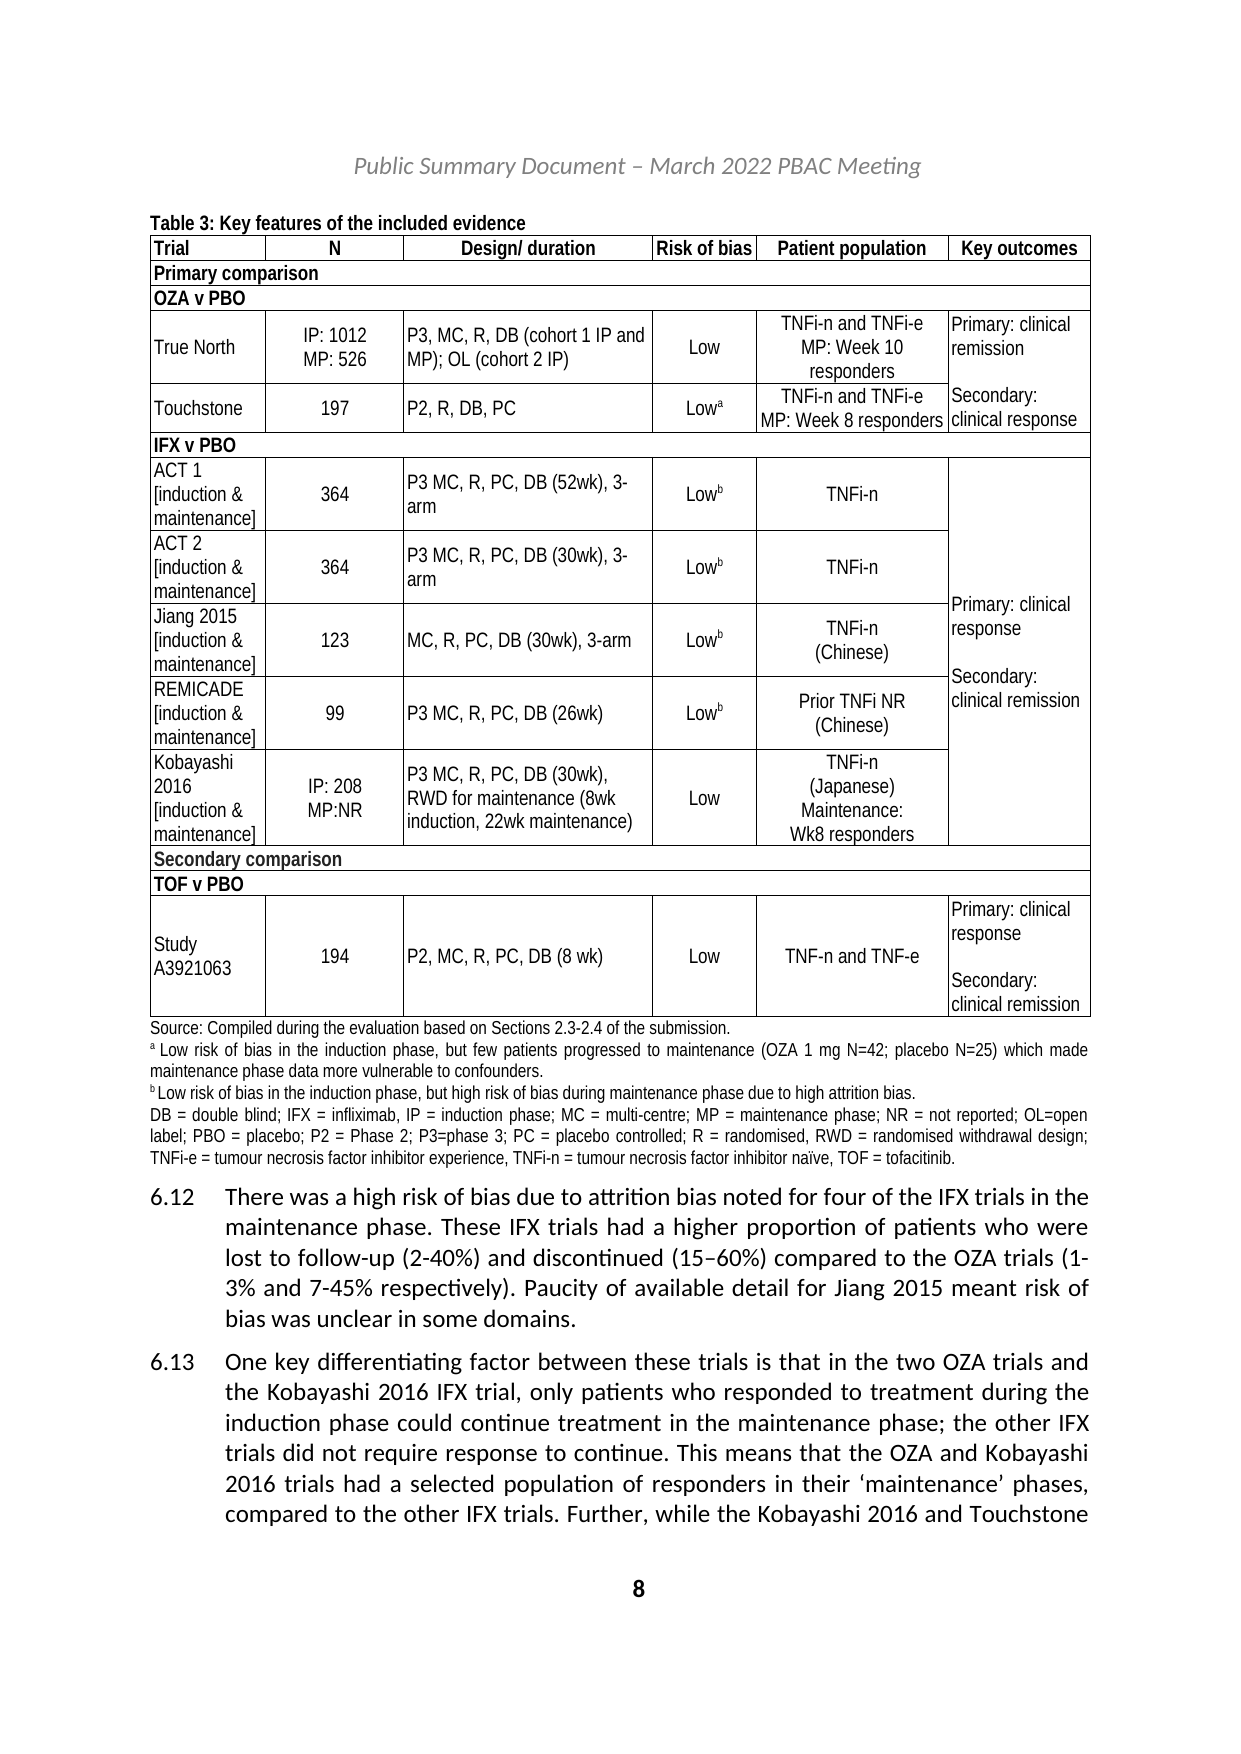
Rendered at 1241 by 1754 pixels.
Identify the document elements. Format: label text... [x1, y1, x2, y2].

text Source: Compiled during the evaluation based on Sections 2.3-2.4 of the submission. [150, 1017, 1090, 1039]
table_cell Prior TNFi NR (Chinese) [757, 677, 948, 748]
table_cell MC, R, PC, DB (30wk), 3-arm [404, 604, 652, 676]
table_cell Study A3921063 [151, 896, 265, 1016]
table_header N [266, 236, 403, 260]
table_cell Lowa [653, 384, 756, 432]
table_cell IP: 208 MP:NR [266, 750, 403, 845]
table_cell P3 MC, R, PC, DB (30wk), 3-arm [404, 531, 652, 603]
text a Low risk of bias in the induction phase, but few patients progressed to maintenance (OZA 1 mg N=42; placebo N=25) which made maintenance phase data more vulnerable to confounders. [150, 1039, 1090, 1082]
table_header Patient population [757, 236, 948, 260]
table_cell P3 MC, R, PC, DB (26wk) [404, 677, 652, 748]
table_cell Lowb [653, 458, 756, 530]
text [150, 1346, 1090, 1529]
table_cell P2, R, DB, PC [404, 384, 652, 432]
table_header Design/ duration [404, 236, 652, 260]
table_cell P2, MC, R, PC, DB (8 wk) [404, 896, 652, 1016]
table_cell Lowb [653, 677, 756, 748]
table_cell P3, MC, R, DB (cohort 1 IP and MP); OL (cohort 2 IP) [404, 311, 652, 383]
table_cell ACT 1 [induction & maintenance] [151, 458, 265, 530]
table_cell Kobayashi 2016 [induction & maintenance] [151, 750, 265, 845]
table_cell TNFi-n (Chinese) [757, 604, 948, 676]
table_cell TNFi-n [757, 531, 948, 603]
table_cell Lowb [653, 531, 756, 603]
table_cell Lowb [653, 604, 756, 676]
table_cell TOF v PBO [151, 871, 1090, 895]
table_cell Low [653, 896, 756, 1016]
table_cell 99 [266, 677, 403, 748]
table_cell Primary comparison [151, 261, 1090, 285]
table_cell Secondary comparison [151, 846, 1090, 870]
table_cell Jiang 2015 [induction & maintenance] [151, 604, 265, 676]
table_cell IP: 1012 MP: 526 [266, 311, 403, 383]
table_cell Primary: clinical response Secondary: clinical remission [949, 458, 1090, 845]
table_cell IFX v PBO [151, 433, 1090, 457]
table_cell 364 [266, 531, 403, 603]
text There was a high risk of bias due to attrition bias noted for four of the IFX trials in the maintenance phase. These IFX trials had a higher proportion of patients who were lost to follow-up (2-40%) and discontinued (15–60%) compared to the OZA trials (1-3% and 7-45% respectively). Paucity of available detail for Jiang 2015 meant risk of bias was unclear in some domains. [150, 1181, 1090, 1333]
table_cell TNFi-n and TNFi-e MP: Week 10 responders [757, 311, 948, 383]
table_cell TNFi-n [757, 458, 948, 530]
table_cell P3 MC, R, PC, DB (52wk), 3-arm [404, 458, 652, 530]
table_cell TNFi-n and TNFi-e MP: Week 8 responders [757, 384, 948, 432]
table_cell ACT 2 [induction & maintenance] [151, 531, 265, 603]
table_cell Primary: clinical remission Secondary: clinical response [949, 311, 1090, 432]
table_header Risk of bias [653, 236, 756, 260]
table_cell Low [653, 750, 756, 845]
table_header Key outcomes [949, 236, 1090, 260]
table_cell Low [653, 311, 756, 383]
table_cell REMICADE [induction & maintenance] [151, 677, 265, 748]
table_cell 197 [266, 384, 403, 432]
table_cell OZA v PBO [151, 286, 1090, 310]
table_cell 123 [266, 604, 403, 676]
text b Low risk of bias in the induction phase, but high risk of bias during maintenance phase due to high attrition bias. [150, 1082, 1090, 1103]
table_cell Primary: clinical response Secondary: clinical remission [949, 896, 1090, 1016]
table_cell P3 MC, R, PC, DB (30wk), RWD for maintenance (8wk induction, 22wk maintenance) [404, 750, 652, 845]
table_header Trial [151, 236, 265, 260]
table_cell 364 [266, 458, 403, 530]
text DB = double blind; IFX = infliximab, IP = induction phase; MC = multi-centre; MP = maintenance phase; NR = not reported; OL=open label; PBO = placebo; P2 = Phase 2; P3=phase 3; PC = placebo controlled; R = randomised, RWD = randomised withdrawal design; TNFi-e = tumour necrosis factor inhibitor experience, TNFi-n = tumour necrosis factor inhibitor naïve, TOF = tofacitinib. [150, 1103, 1090, 1168]
table_cell 194 [266, 896, 403, 1016]
table_cell True North [151, 311, 265, 383]
table_cell TNFi-n (Japanese) Maintenance: Wk8 responders [757, 750, 948, 845]
table_cell TNF-n and TNF-e [757, 896, 948, 1016]
table_cell Touchstone [151, 384, 265, 432]
